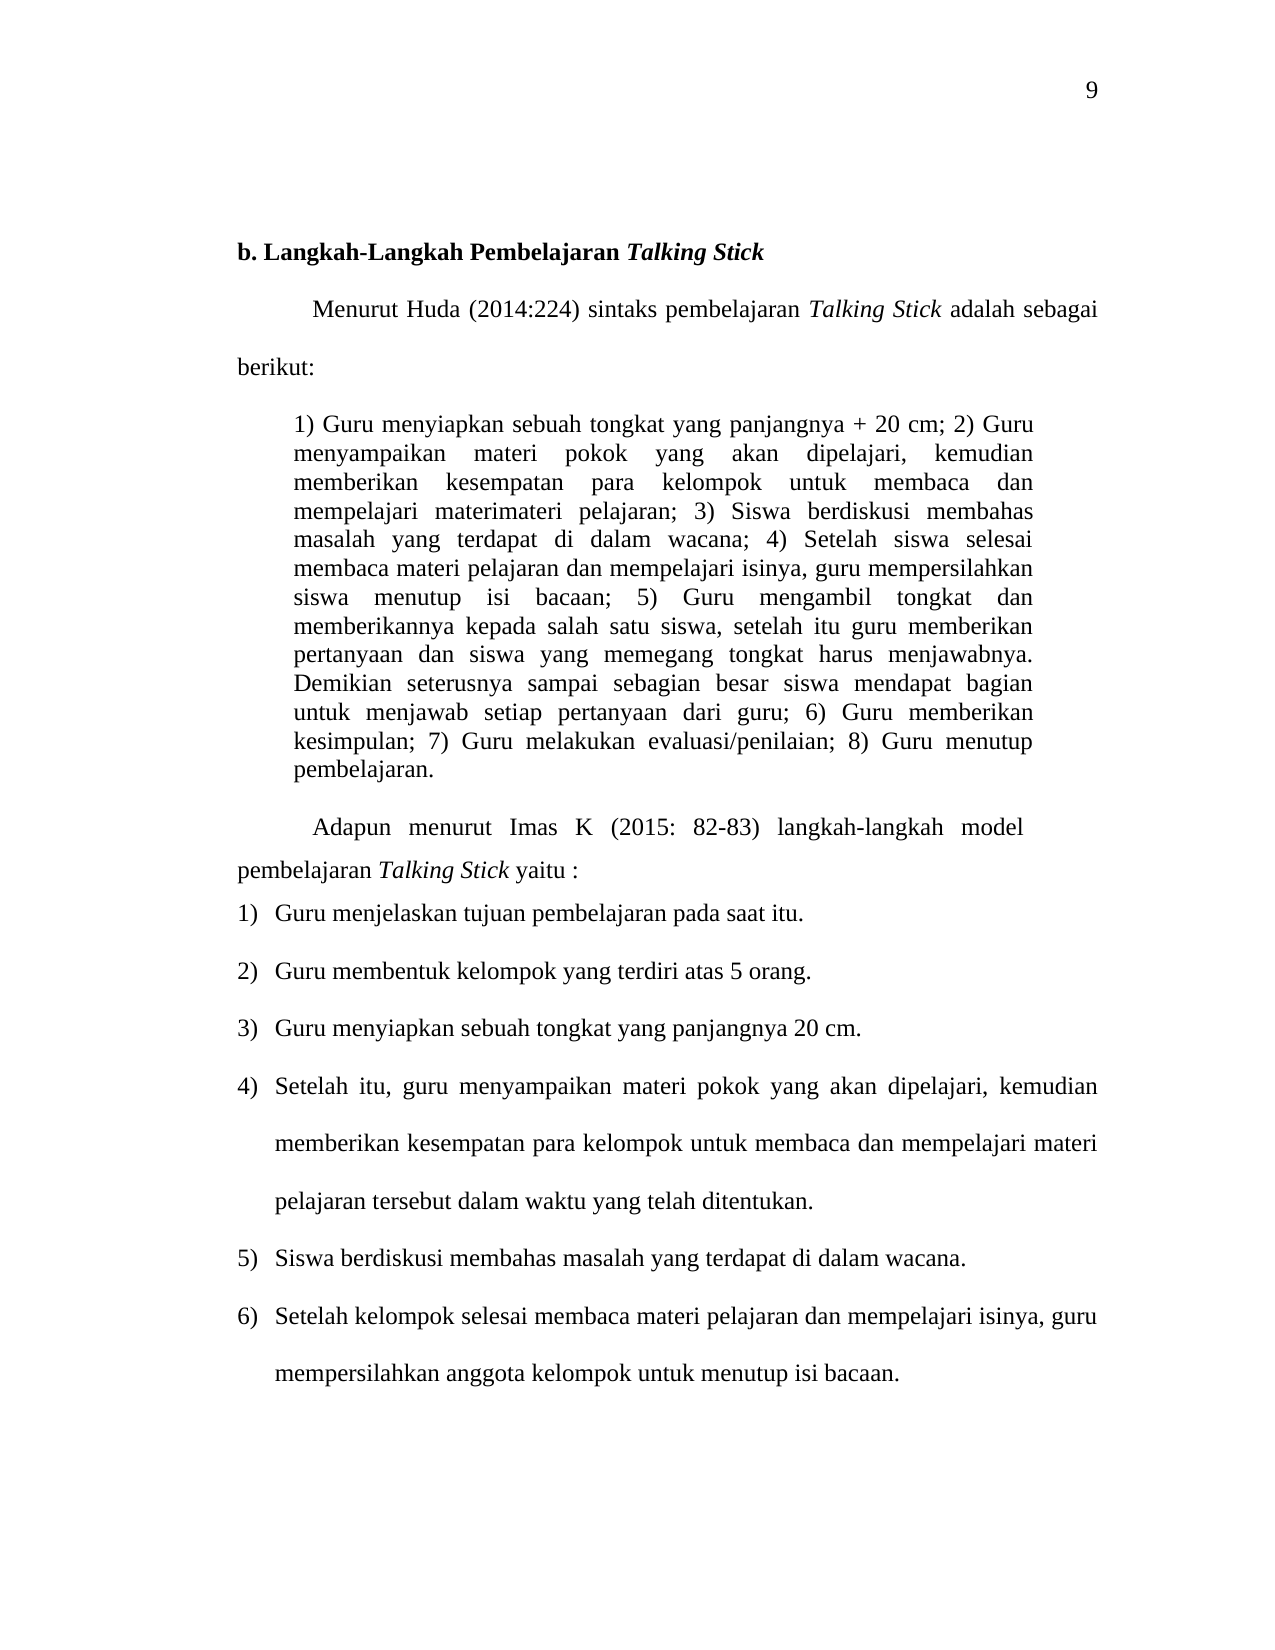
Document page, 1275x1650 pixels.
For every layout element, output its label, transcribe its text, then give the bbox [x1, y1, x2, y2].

text b. Langkah-Langkah Pembelajaran Talking Stick [237, 237, 1098, 266]
text Adapun menurut Imas K (2015: 82-83) langkah-langkah model pembelajaran Talking Stick yaitu : [237, 812, 1024, 884]
list Guru menyiapkan sebuah tongkat yang panjangnya 20 cm. [237, 1013, 1098, 1042]
list Siswa berdiskusi membahas masalah yang terdapat di dalam wacana. [237, 1243, 1098, 1272]
list Guru membentuk kelompok yang terdiri atas 5 orang. [237, 956, 1098, 984]
list Setelah kelompok selesai membaca materi pelajaran dan mempelajari isinya, guru mempersilahkan anggota kelompok untuk menutup isi bacaan. [237, 1301, 1098, 1387]
text 1) Guru menyiapkan sebuah tongkat yang panjangnya + 20 cm; 2) Guru menyampaikan materi pokok yang akan dipelajari, kemudian memberikan kesempatan para kelompok untuk membaca dan mempelajari materimateri pelajaran; 3) Siswa berdiskusi membahas masalah yang terdapat di dalam wacana; 4) Setelah siswa selesai membaca materi pelajaran dan mempelajari isinya, guru mempersilahkan siswa menutup isi bacaan; 5) Guru mengambil tongkat dan memberikannya kepada salah satu siswa, setelah itu guru memberikan pertanyaan dan siswa yang memegang tongkat harus menjawabnya. Demikian seterusnya sampai sebagian besar siswa mendapat bagian untuk menjawab setiap pertanyaan dari guru; 6) Guru memberikan kesimpulan; 7) Guru melakukan evaluasi/penilaian; 8) Guru menutup pembelajaran. [293, 409, 1034, 783]
text Menurut Huda (2014:224) sintaks pembelajaran Talking Stick adalah sebagai berikut: [237, 294, 1098, 381]
list Guru menjelaskan tujuan pembelajaran pada saat itu. [237, 898, 1098, 927]
list Setelah itu, guru menyampaikan materi pokok yang akan dipelajari, kemudian memberikan kesempatan para kelompok untuk membaca dan mempelajari materi pelajaran tersebut dalam waktu yang telah ditentukan. [237, 1071, 1098, 1214]
